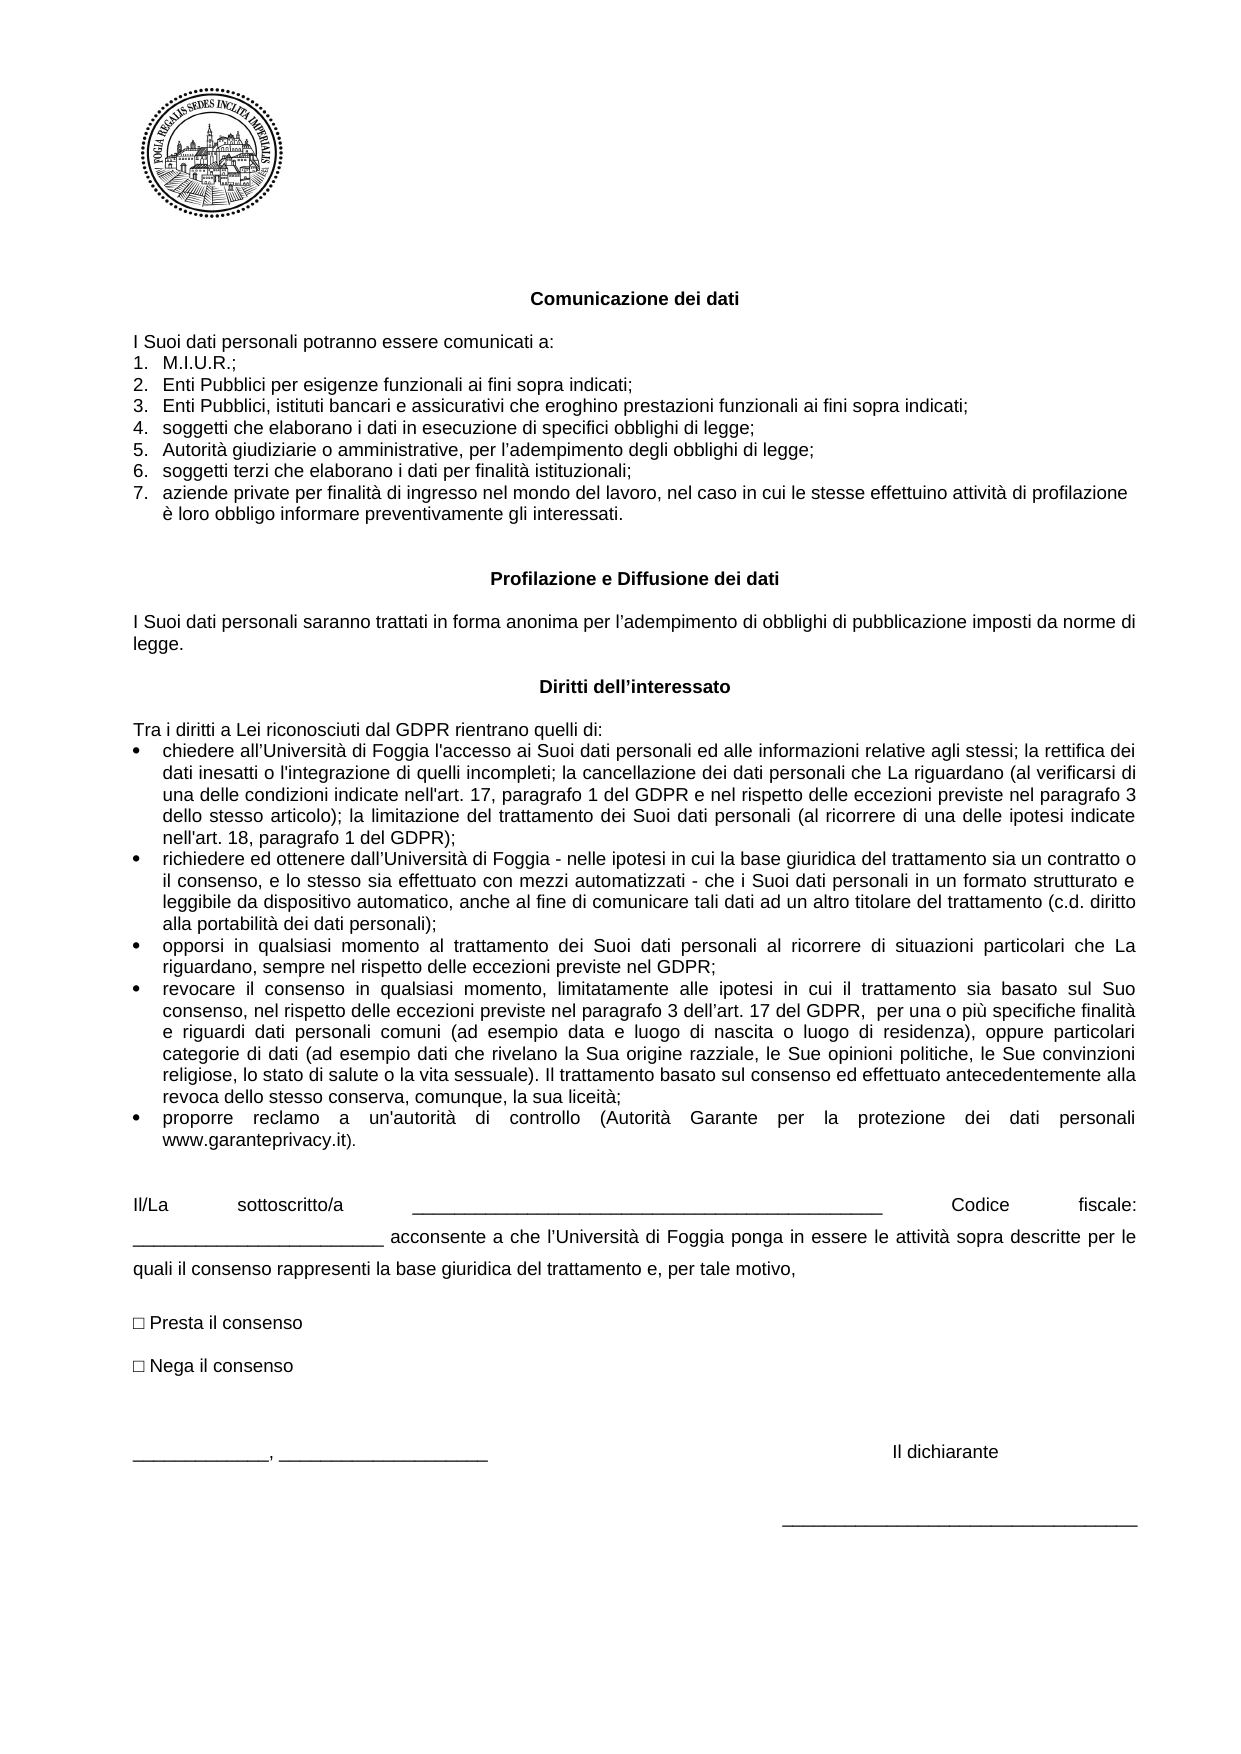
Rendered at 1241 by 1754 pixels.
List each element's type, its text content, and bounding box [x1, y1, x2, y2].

text I Suoi dati personali potranno essere comunicati a: [133, 331, 1137, 352]
text Diritti dell’interessato [133, 676, 1137, 697]
list soggetti terzi che elaborano i dati per finalità istituzionali; [133, 460, 1137, 481]
list M.I.U.R.; [133, 352, 1137, 374]
list soggetti che elaborano i dati in esecuzione di specifici obblighi di legge; [133, 417, 1137, 438]
text Comunicazione dei dati [133, 287, 1137, 309]
list richiedere ed ottenere dall’Università di Foggia - nelle ipotesi in cui la base giuridica del trattamento sia un contratto o il consenso, e lo stesso sia effettuato con mezzi automatizzati - che i Suoi dati personali in un formato strutturato e leggibile da dispositivo automatico, anche al fine di comunicare tali dati ad un altro titolare del trattamento (c.d. diritto alla portabilità dei dati personali); [133, 848, 1137, 934]
list Enti Pubblici per esigenze funzionali ai fini sopra indicati; [133, 374, 1137, 395]
text I Suoi dati personali saranno trattati in forma anonima per l’adempimento di obblighi di pubblicazione imposti da norme di legge. [133, 611, 1137, 654]
text Profilazione e Diffusione dei dati [133, 568, 1137, 589]
list revocare il consenso in qualsiasi momento, limitatamente alle ipotesi in cui il trattamento sia basato sul Suo consenso, nel rispetto delle eccezioni previste nel paragrafo 3 dell’art. 17 del GDPR, per una o più specifiche finalità e riguardi dati personali comuni (ad esempio data e luogo di nascita o luogo di residenza), oppure particolari categorie di dati (ad esempio dati che rivelano la Sua origine razziale, le Sue opinioni politiche, le Sue convinzioni religiose, lo stato di salute o la vita sessuale). Il trattamento basato sul consenso ed effettuato antecedentemente alla revoca dello stesso conserva, comunque, la sua liceità; [133, 978, 1137, 1107]
text □ Nega il consenso [133, 1355, 1137, 1377]
list aziende private per finalità di ingresso nel mondo del lavoro, nel caso in cui le stesse effettuino attività di profilazione è loro obbligo informare preventivamente gli interessati. [133, 481, 1137, 524]
list opporsi in qualsiasi momento al trattamento dei Suoi dati personali al ricorrere di situazioni particolari che La riguardano, sempre nel rispetto delle eccezioni previste nel GDPR; [133, 934, 1137, 978]
text Il/La sottoscritto/a _____________________________________________ Codice fiscale: ________________________ acconsente a che l’Università di Foggia ponga in essere le attività sopra descritte per le quali il consenso rappresenti la base giuridica del trattamento e, per tale motivo, [133, 1193, 1137, 1280]
text Tra i diritti a Lei riconosciuti dal GDPR rientrano quelli di: [133, 719, 1137, 740]
text _____________, ____________________ Il dichiarante [133, 1441, 1137, 1463]
list chiedere all’Università di Foggia l'accesso ai Suoi dati personali ed alle informazioni relative agli stessi; la rettifica dei dati inesatti o l'integrazione di quelli incompleti; la cancellazione dei dati personali che La riguardano (al verificarsi di una delle condizioni indicate nell'art. 17, paragrafo 1 del GDPR e nel rispetto delle eccezioni previste nel paragrafo 3 dello stesso articolo); la limitazione del trattamento dei Suoi dati personali (al ricorrere di una delle ipotesi indicate nell'art. 18, paragrafo 1 del GDPR); [133, 740, 1137, 848]
picture [118, 88, 1182, 266]
list proporre reclamo a un'autorità di controllo (Autorità Garante per la protezione dei dati personali www.garanteprivacy.it). [133, 1107, 1137, 1150]
list Enti Pubblici, istituti bancari e assicurativi che eroghino prestazioni funzionali ai fini sopra indicati; [133, 395, 1137, 417]
text □ Presta il consenso [133, 1312, 1137, 1333]
list Autorità giudiziarie o amministrative, per l’adempimento degli obblighi di legge; [133, 438, 1137, 460]
text __________________________________ [133, 1506, 1137, 1528]
